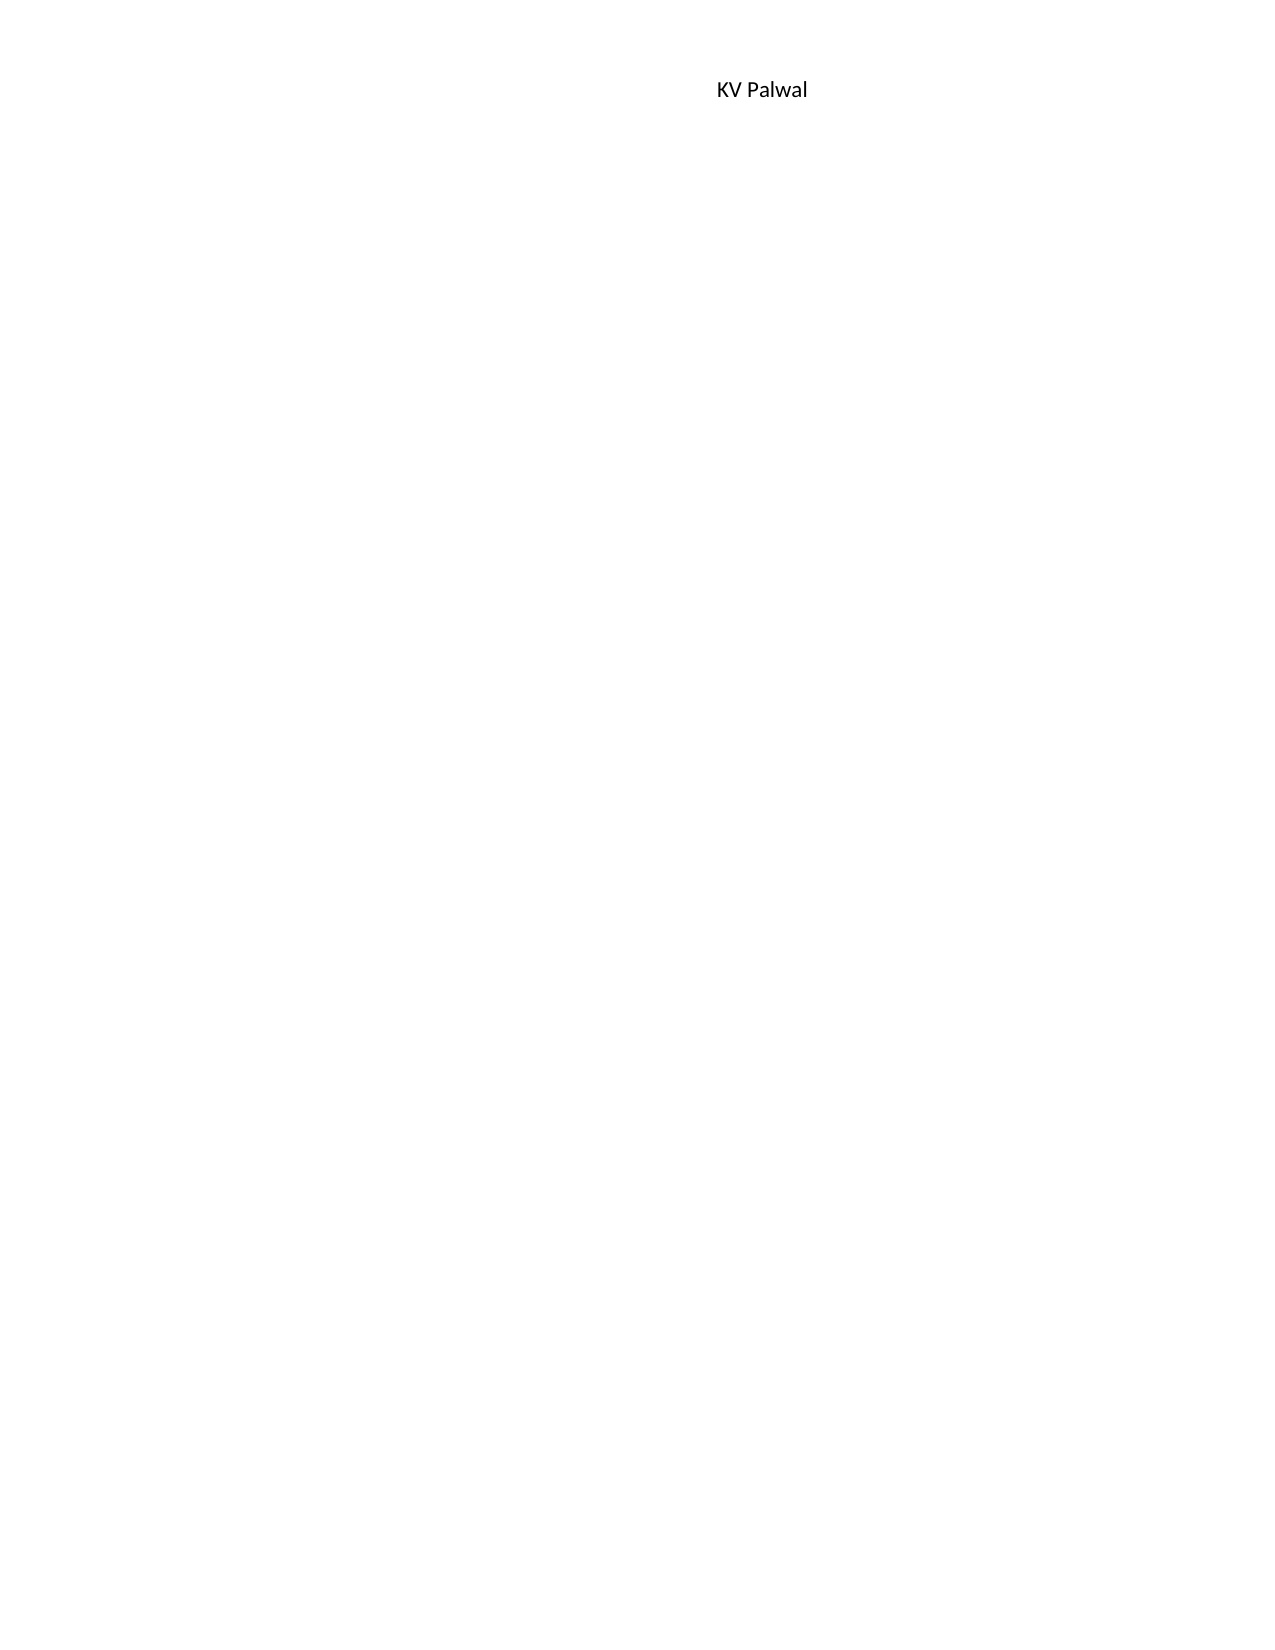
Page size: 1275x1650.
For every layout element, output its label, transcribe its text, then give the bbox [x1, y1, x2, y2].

text KV Palwal [150, 75, 1125, 103]
